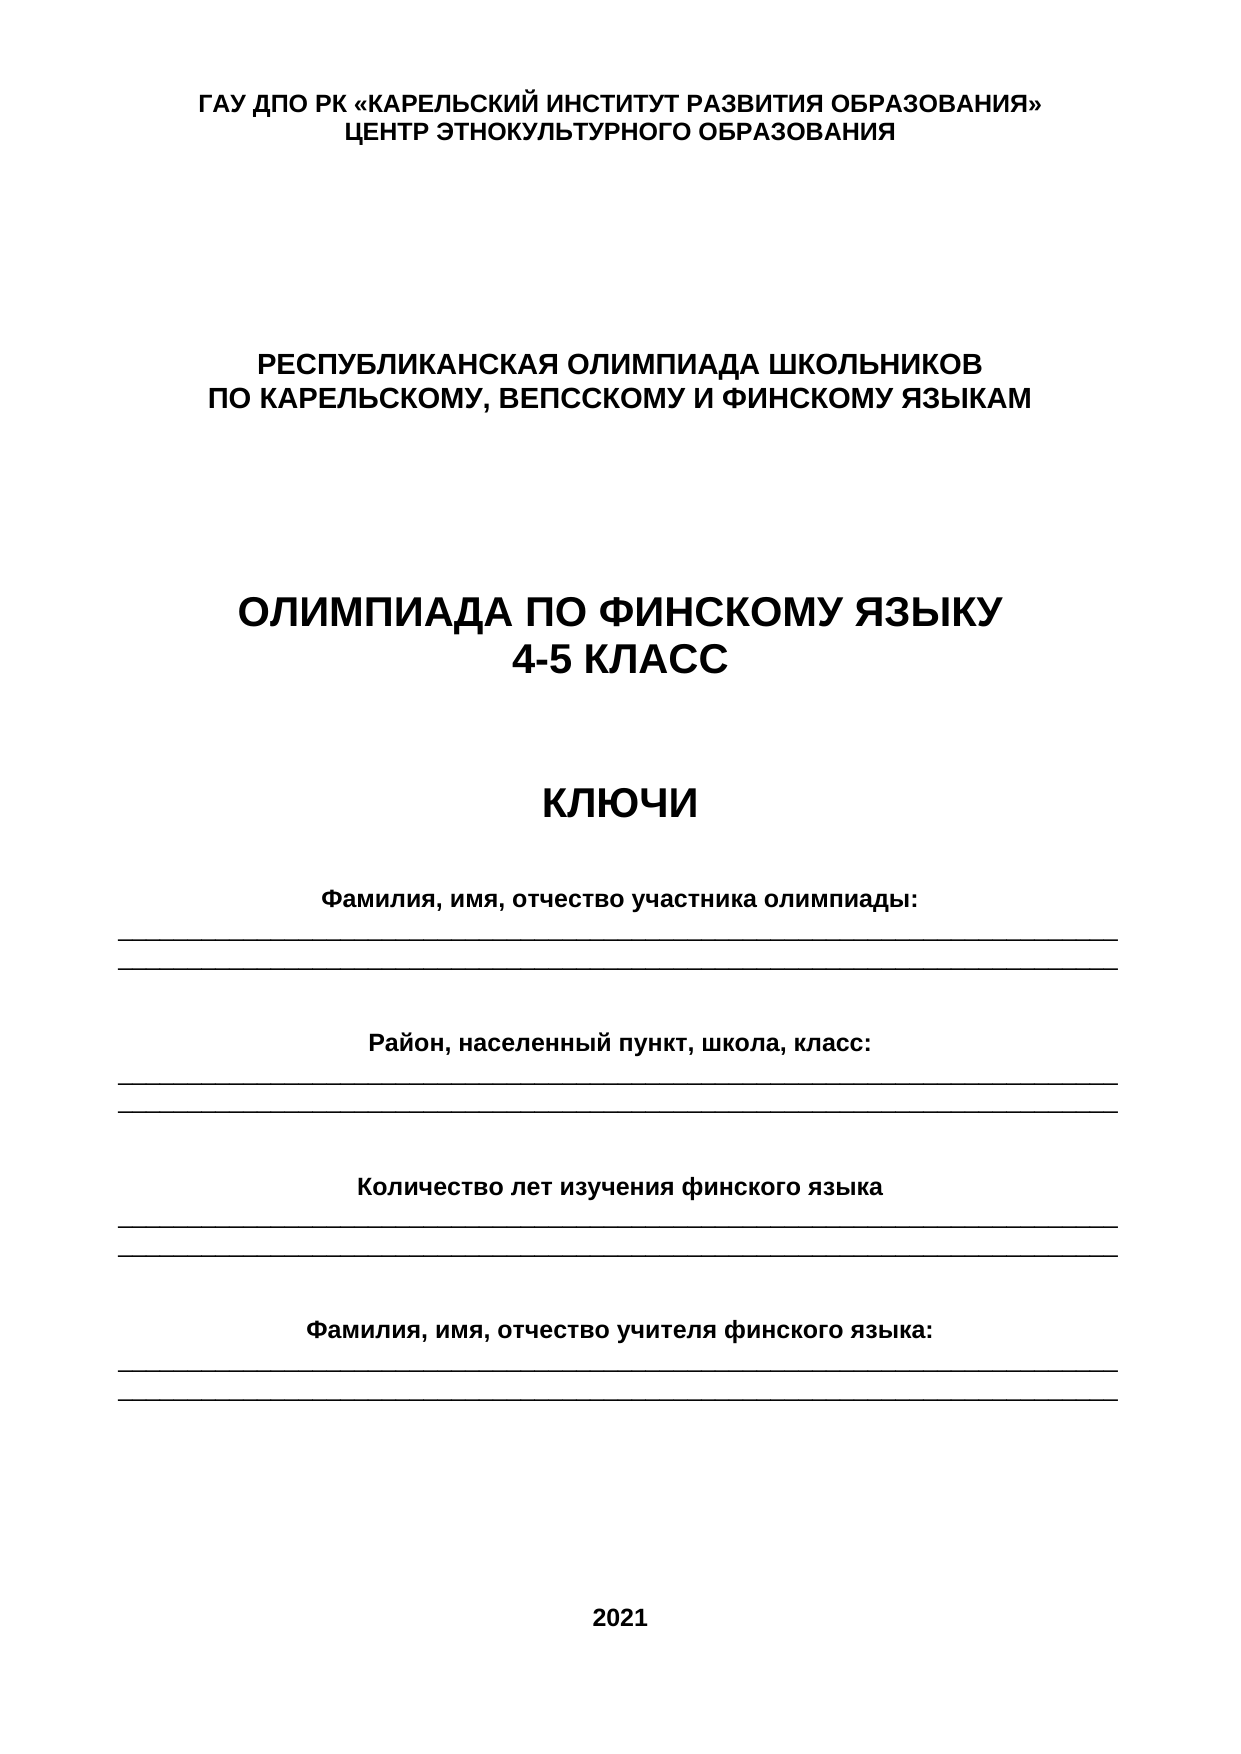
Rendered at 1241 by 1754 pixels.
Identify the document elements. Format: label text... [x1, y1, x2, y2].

text Район, населенный пункт, школа, класс: [118, 1028, 1122, 1057]
text Фамилия, имя, отчество учителя финского языка: [118, 1315, 1122, 1344]
text Фамилия, имя, отчество участника олимпиады: [118, 884, 1122, 913]
text 4-5 КЛАСС [118, 635, 1122, 683]
text ПО КАРЕЛЬСКОМУ, ВЕПССКОМУ И ФИНСКОМУ ЯЗЫКАМ [118, 381, 1122, 414]
text Количество лет изучения финского языка [118, 1172, 1122, 1200]
text ________________________________________________________________________________________________________________________________________________ [118, 913, 1122, 970]
text ГАУ ДПО РК «КАРЕЛЬСКИЙ ИНСТИТУТ РАЗВИТИЯ ОБРАЗОВАНИЯ» [118, 89, 1122, 117]
text 2021 [118, 1603, 1122, 1632]
text ОЛИМПИАДА ПО ФИНСКОМУ ЯЗЫКУ [118, 587, 1122, 635]
text ЦЕНТР ЭТНОКУЛЬТУРНОГО ОБРАЗОВАНИЯ [118, 117, 1122, 146]
text ________________________________________________________________________________________________________________________________________________ [118, 1344, 1122, 1402]
text КЛЮЧИ [118, 779, 1122, 827]
text РЕСПУБЛИКАНСКАЯ ОЛИМПИАДА ШКОЛЬНИКОВ [118, 347, 1122, 381]
text ________________________________________________________________________________________________________________________________________________ [118, 1057, 1122, 1114]
text ________________________________________________________________________________________________________________________________________________ [118, 1200, 1122, 1258]
